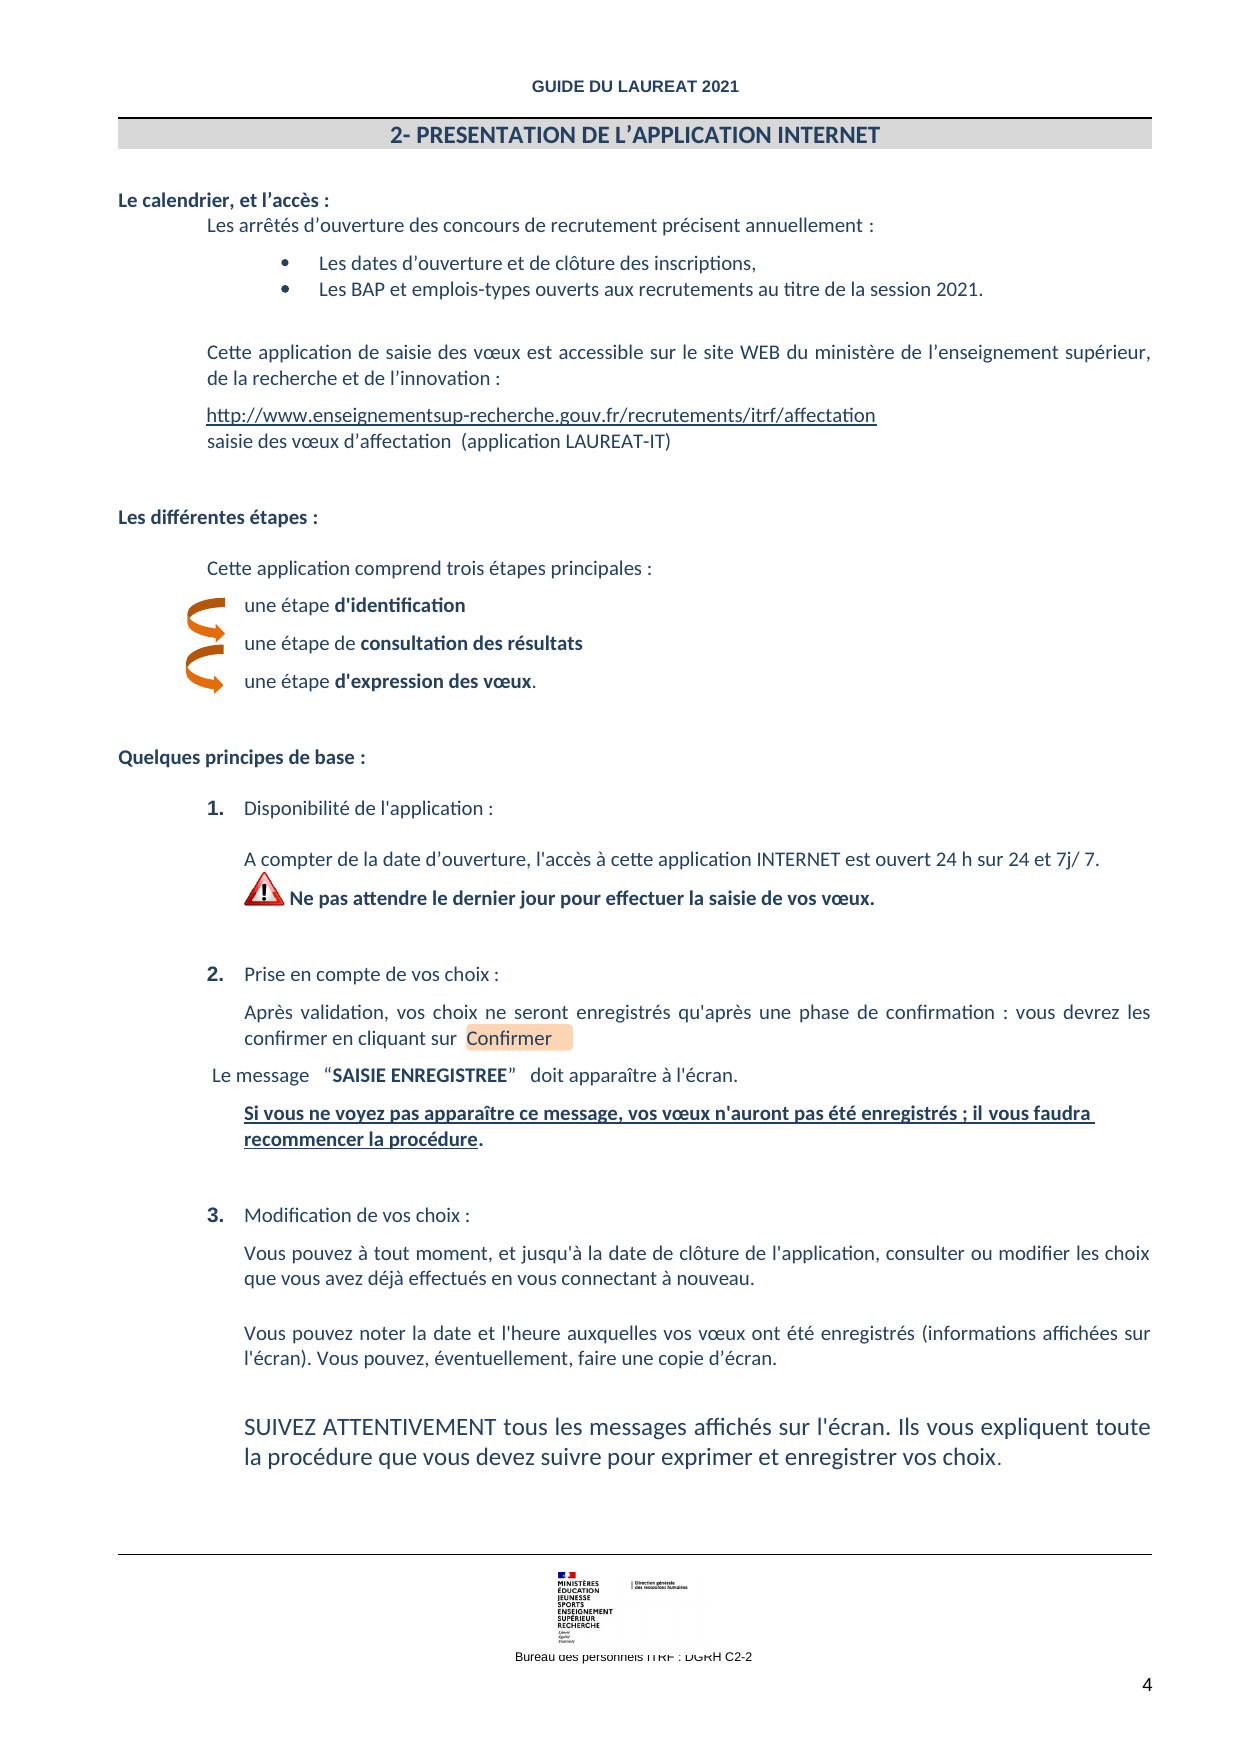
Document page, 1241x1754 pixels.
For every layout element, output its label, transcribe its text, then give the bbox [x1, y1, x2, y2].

list Après validation, vos choix ne seront enregistrés qu'après une phase de confirmation : vous devrez les confirmer en cliquant sur Confirmer [244, 999, 1152, 1050]
list Disponibilité de l'application : A compter de la date d’ouverture, l'accès à cette application INTERNET est ouvert 24 h sur 24 et 7j/ 7. Ne pas attendre le dernier jour pour effectuer la saisie de vos vœux. [207, 795, 1152, 911]
text une étape de consultation des résultats [244, 631, 1152, 656]
list Les BAP et emplois-types ouverts aux recrutements au titre de la session 2021. [281, 276, 1152, 301]
picture [243, 871, 285, 906]
list Les dates d’ouverture et de clôture des inscriptions, [281, 251, 1152, 276]
subtitle Les différentes étapes : [118, 504, 1152, 529]
text Vous pouvez noter la date et l'heure auxquelles vos vœux ont été enregistrés (informations affichées sur l'écran). Vous pouvez, éventuellement, faire une copie d’écran. [244, 1320, 1152, 1371]
subtitle Quelques principes de base : [118, 744, 1152, 770]
list Prise en compte de vos choix : [207, 961, 1152, 987]
list Modification de vos choix : [207, 1202, 1152, 1227]
text SUIVEZ ATTENTIVEMENT tous les messages affichés sur l'écran. Ils vous expliquent toute la procédure que vous devez suivre pour exprimer et enregistrer vos choix. [244, 1411, 1152, 1472]
text Vous pouvez à tout moment, et jusqu'à la date de clôture de l'application, consulter ou modifier les choix que vous avez déjà effectués en vous connectant à nouveau. [244, 1240, 1152, 1291]
subtitle Le calendrier, et l’accès : [118, 187, 1152, 213]
text http://www.enseignementsup-recherche.gouv.fr/recrutements/itrf/affectation [118, 403, 1152, 428]
picture [557, 1572, 713, 1655]
text Les arrêtés d’ouverture des concours de recrutement précisent annuellement : [118, 213, 1152, 238]
text Cette application de saisie des vœux est accessible sur le site WEB du ministère de l’enseignement supérieur, de la recherche et de l’innovation : [207, 339, 1152, 390]
list Le message “SAISIE ENREGISTREE” doit apparaître à l'écran. [118, 1063, 1152, 1088]
text une étape d'identification [244, 593, 1152, 618]
subtitle 2- PRESENTATION DE L’APPLICATION INTERNET [118, 119, 1152, 149]
text saisie des vœux d’affectation (application LAUREAT-IT) [207, 428, 1152, 453]
text une étape d'expression des vœux. [244, 668, 1152, 694]
list Si vous ne voyez pas apparaître ce message, vos vœux n'auront pas été enregistrés ; il vous faudra recommencer la procédure. [244, 1101, 1152, 1151]
text Cette application comprend trois étapes principales : [118, 555, 1152, 580]
